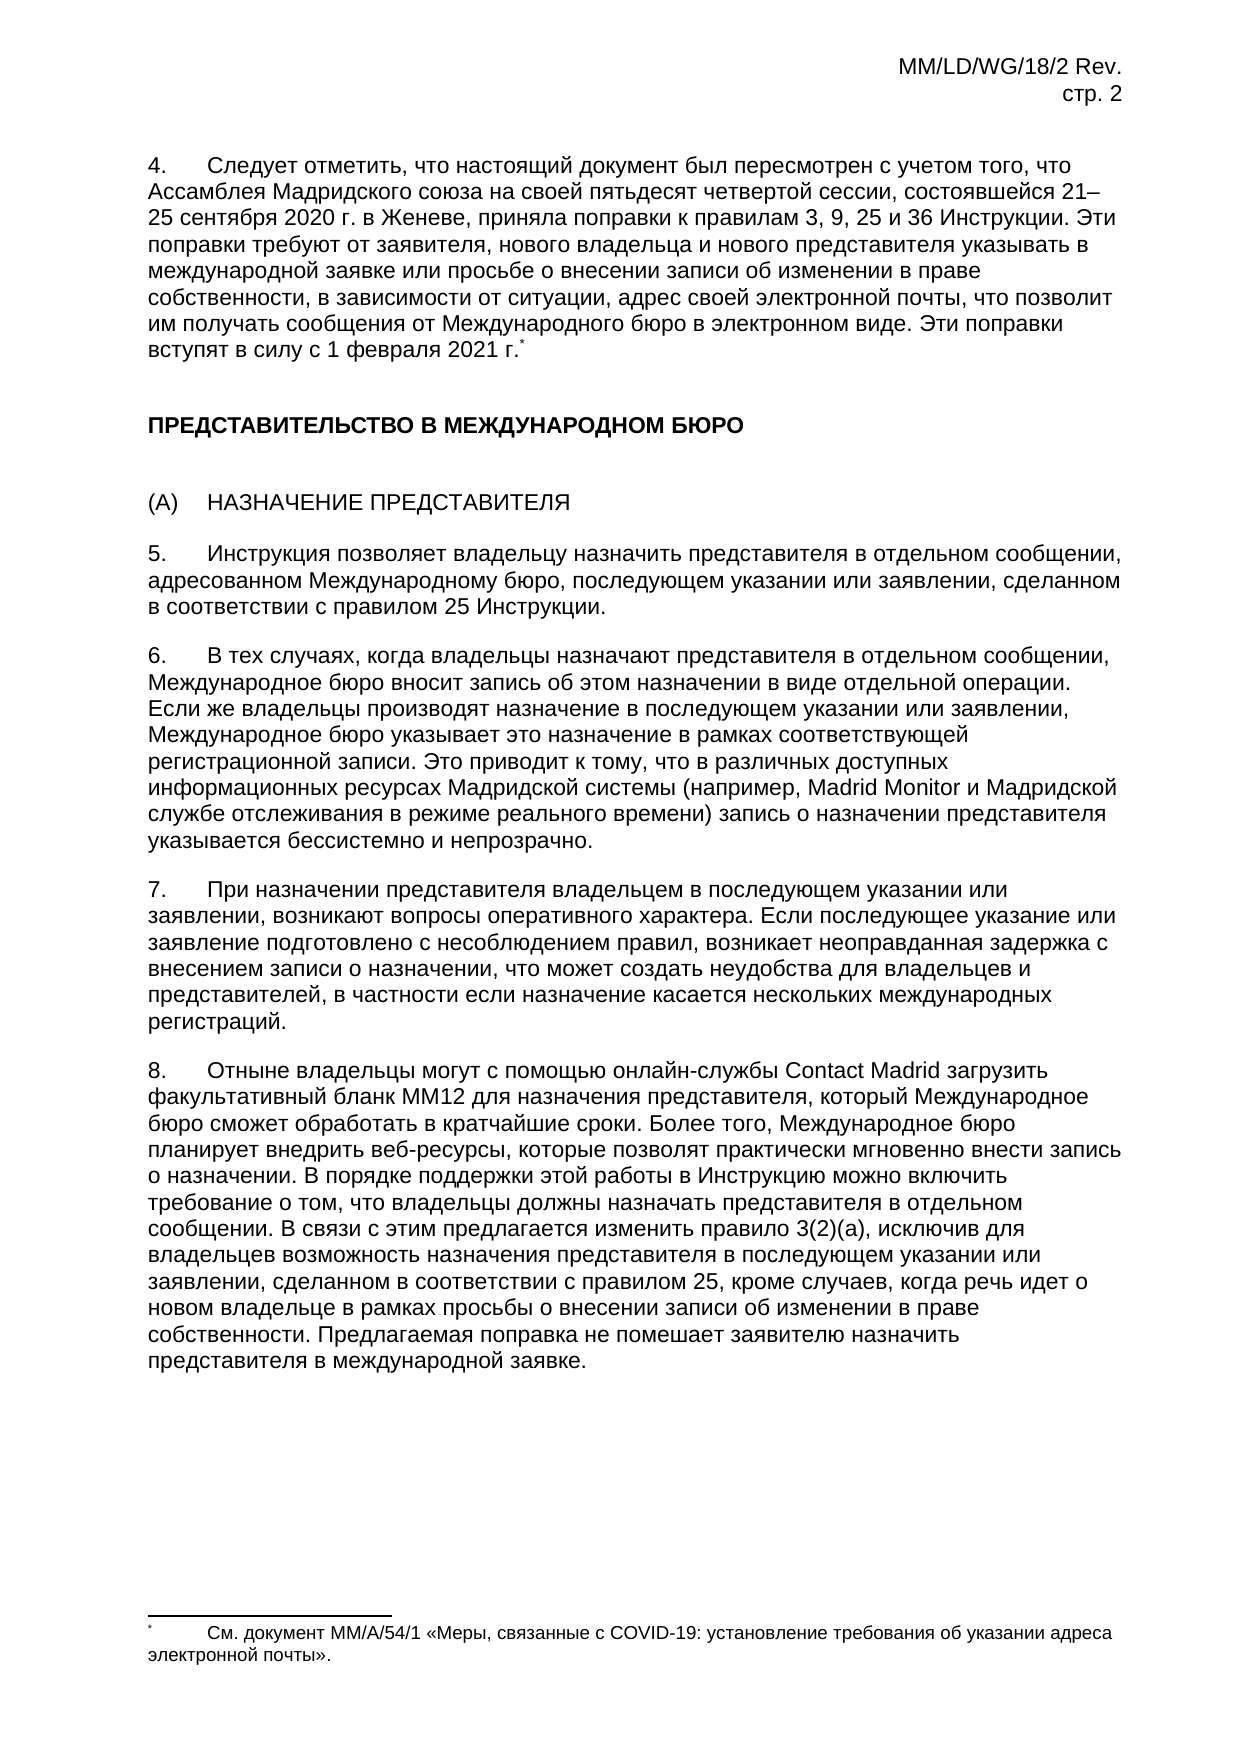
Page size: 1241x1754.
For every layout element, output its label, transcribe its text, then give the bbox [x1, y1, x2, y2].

text Инструкция позволяет владельцу назначить представителя в отдельном сообщении, адресованном Международному бюро, последующем указании или заявлении, сделанном в соответствии с правилом 25 Инструкции. [148, 540, 1122, 619]
text При назначении представителя владельцем в последующем указании или заявлении, возникают вопросы оперативного характера. Если последующее указание или заявление подготовлено с несоблюдением правил, возникает неоправданная задержка с внесением записи о назначении, что может создать неудобства для владельцев и представителей, в частности если назначение касается нескольких международных регистраций. [148, 876, 1122, 1034]
text Следует отметить, что настоящий документ был пересмотрен с учетом того, что Ассамблея Мадридского союза на своей пятьдесят четвертой сессии, состоявшейся 21–25 сентября 2020 г. в Женеве, приняла поправки к правилам 3, 9, 25 и 36 Инструкции. Эти поправки требуют от заявителя, нового владельца и нового представителя указывать в международной заявке или просьбе о внесении записи об изменении в праве собственности, в зависимости от ситуации, адрес своей электронной почты, что позволит им получать сообщения от Международного бюро в электронном виде. Эти поправки вступят в силу с 1 февраля 2021 г. [148, 152, 1122, 362]
text В тех случаях, когда владельцы назначают представителя в отдельном сообщении, Международное бюро вносит запись об этом назначении в виде отдельной операции. Если же владельцы производят назначение в последующем указании или заявлении, Международное бюро указывает это назначение в рамках соответствующей регистрационной записи. Это приводит к тому, что в различных доступных информационных ресурсах Мадридской системы (например, Madrid Monitor и Мадридской службе отслеживания в режиме реального времени) запись о назначении представителя указывается бессистемно и непрозрачно. [148, 642, 1122, 853]
subtitle ПРЕДСТАВИТЕЛЬСТВО В МЕЖДУНАРОДНОМ БЮРО [148, 412, 1122, 439]
subtitle (A) НАЗНАЧЕНИЕ ПРЕДСТАВИТЕЛЯ [148, 489, 1122, 515]
text Отныне владельцы могут с помощью онлайн-службы Contact Madrid загрузить факультативный бланк MM12 для назначения представителя, который Международное бюро сможет обработать в кратчайшие сроки. Более того, Международное бюро планирует внедрить веб-ресурсы, которые позволят практически мгновенно внести запись о назначении. В порядке поддержки этой работы в Инструкцию можно включить требование о том, что владельцы должны назначать представителя в отдельном сообщении. В связи с этим предлагается изменить правило 3(2)(a), исключив для владельцев возможность назначения представителя в последующем указании или заявлении, сделанном в соответствии с правилом 25, кроме случаев, когда речь идет о новом владельце в рамках просьбы о внесении записи об изменении в праве собственности. Предлагаемая поправка не помешает заявителю назначить представителя в международной заявке. [148, 1057, 1122, 1373]
